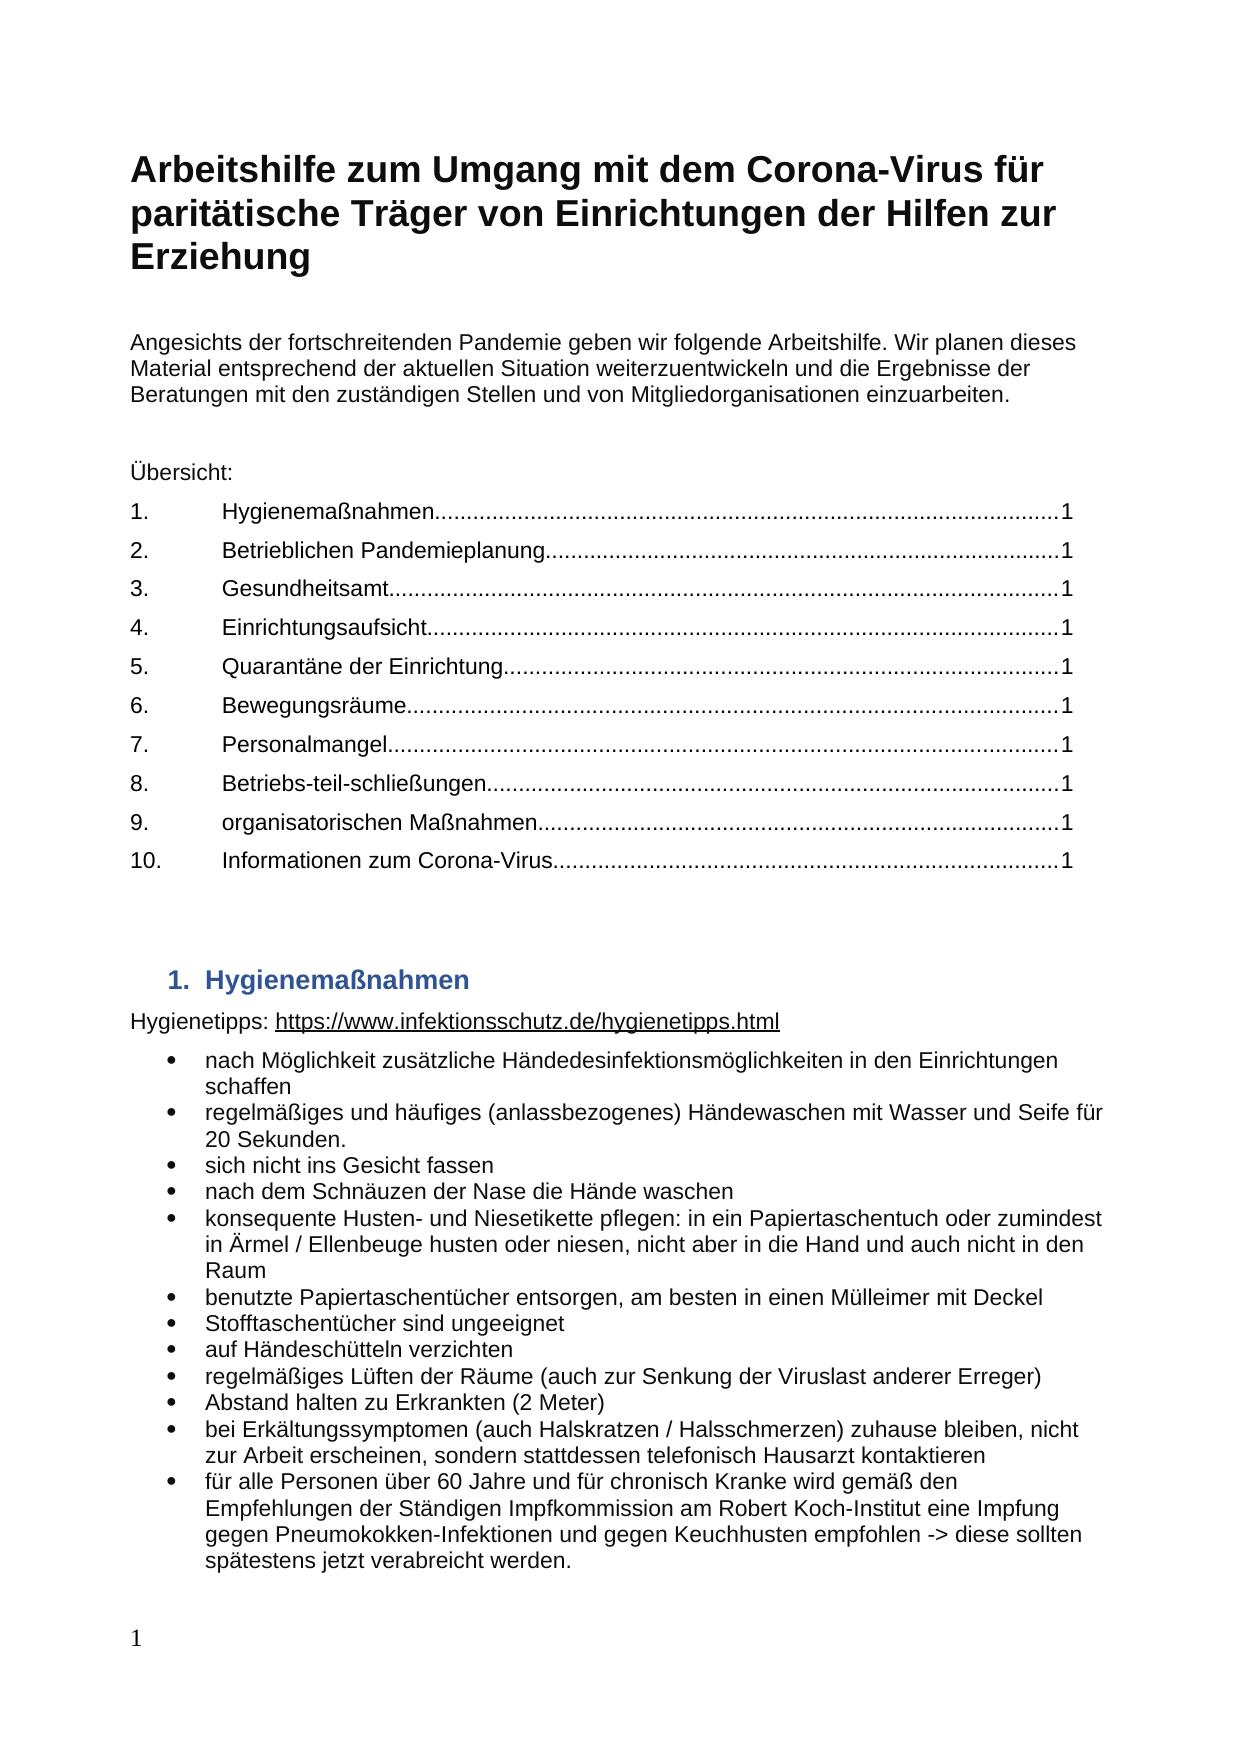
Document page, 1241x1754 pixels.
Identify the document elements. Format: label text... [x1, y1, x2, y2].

text 6. Bewegungsräume 1 [130, 692, 1110, 718]
text Angesichts der fortschreitenden Pandemie geben wir folgende Arbeitshilfe. Wir planen dieses Material entsprechend der aktuellen Situation weiterzuentwickeln und die Ergebnisse der Beratungen mit den zuständigen Stellen und von Mitgliedorganisationen einzuarbeiten. [130, 328, 1110, 407]
list regelmäßiges Lüften der Räume (auch zur Senkung der Viruslast anderer Erreger) [167, 1363, 1110, 1389]
list regelmäßiges und häufiges (anlassbezogenes) Händewaschen mit Wasser und Seife für 20 Sekunden. [167, 1099, 1110, 1152]
subtitle Hygienemaßnahmen [167, 964, 1110, 995]
text Hygienetipps: https://www.infektionsschutz.de/hygienetipps.html [130, 1008, 1110, 1034]
text 1. Hygienemaßnahmen 1 [130, 498, 1110, 524]
text 4. Einrichtungsaufsicht 1 [130, 614, 1110, 641]
list auf Händeschütteln verzichten [167, 1336, 1110, 1363]
text Übersicht: [130, 459, 1110, 485]
list benutzte Papiertaschentücher entsorgen, am besten in einen Mülleimer mit Deckel [167, 1284, 1110, 1310]
text 10. Informationen zum Corona-Virus 1 [130, 847, 1110, 874]
text 3. Gesundheitsamt 1 [130, 575, 1110, 602]
text Arbeitshilfe zum Umgang mit dem Corona-Virus für paritätische Träger von Einrichtungen der Hilfen zur Erziehung [130, 148, 1110, 277]
text 5. Quarantäne der Einrichtung 1 [130, 653, 1110, 679]
list Stofftaschentücher sind ungeeignet [167, 1310, 1110, 1336]
text 8. Betriebs-teil-schließungen 1 [130, 770, 1110, 796]
list sich nicht ins Gesicht fassen [167, 1152, 1110, 1178]
text 9. organisatorischen Maßnahmen 1 [130, 808, 1110, 835]
list Abstand halten zu Erkrankten (2 Meter) [167, 1389, 1110, 1416]
text 7. Personalmangel 1 [130, 731, 1110, 757]
list konsequente Husten- und Niesetikette pflegen: in ein Papiertaschentuch oder zumindest in Ärmel / Ellenbeuge husten oder niesen, nicht aber in die Hand und auch nicht in den Raum [167, 1205, 1110, 1284]
list für alle Personen über 60 Jahre und für chronisch Kranke wird gemäß den Empfehlungen der Ständigen Impfkommission am Robert Koch-Institut eine Impfung gegen Pneumokokken-Infektionen und gegen Keuchhusten empfohlen -> diese sollten spätestens jetzt verabreicht werden. [167, 1468, 1110, 1574]
list bei Erkältungssymptomen (auch Halskratzen / Halsschmerzen) zuhause bleiben, nicht zur Arbeit erscheinen, sondern stattdessen telefonisch Hausarzt kontaktieren [167, 1416, 1110, 1468]
list nach dem Schnäuzen der Nase die Hände waschen [167, 1178, 1110, 1205]
list nach Möglichkeit zusätzliche Händedesinfektionsmöglichkeiten in den Einrichtungen schaffen [167, 1047, 1110, 1099]
text 2. Betrieblichen Pandemieplanung 1 [130, 537, 1110, 563]
